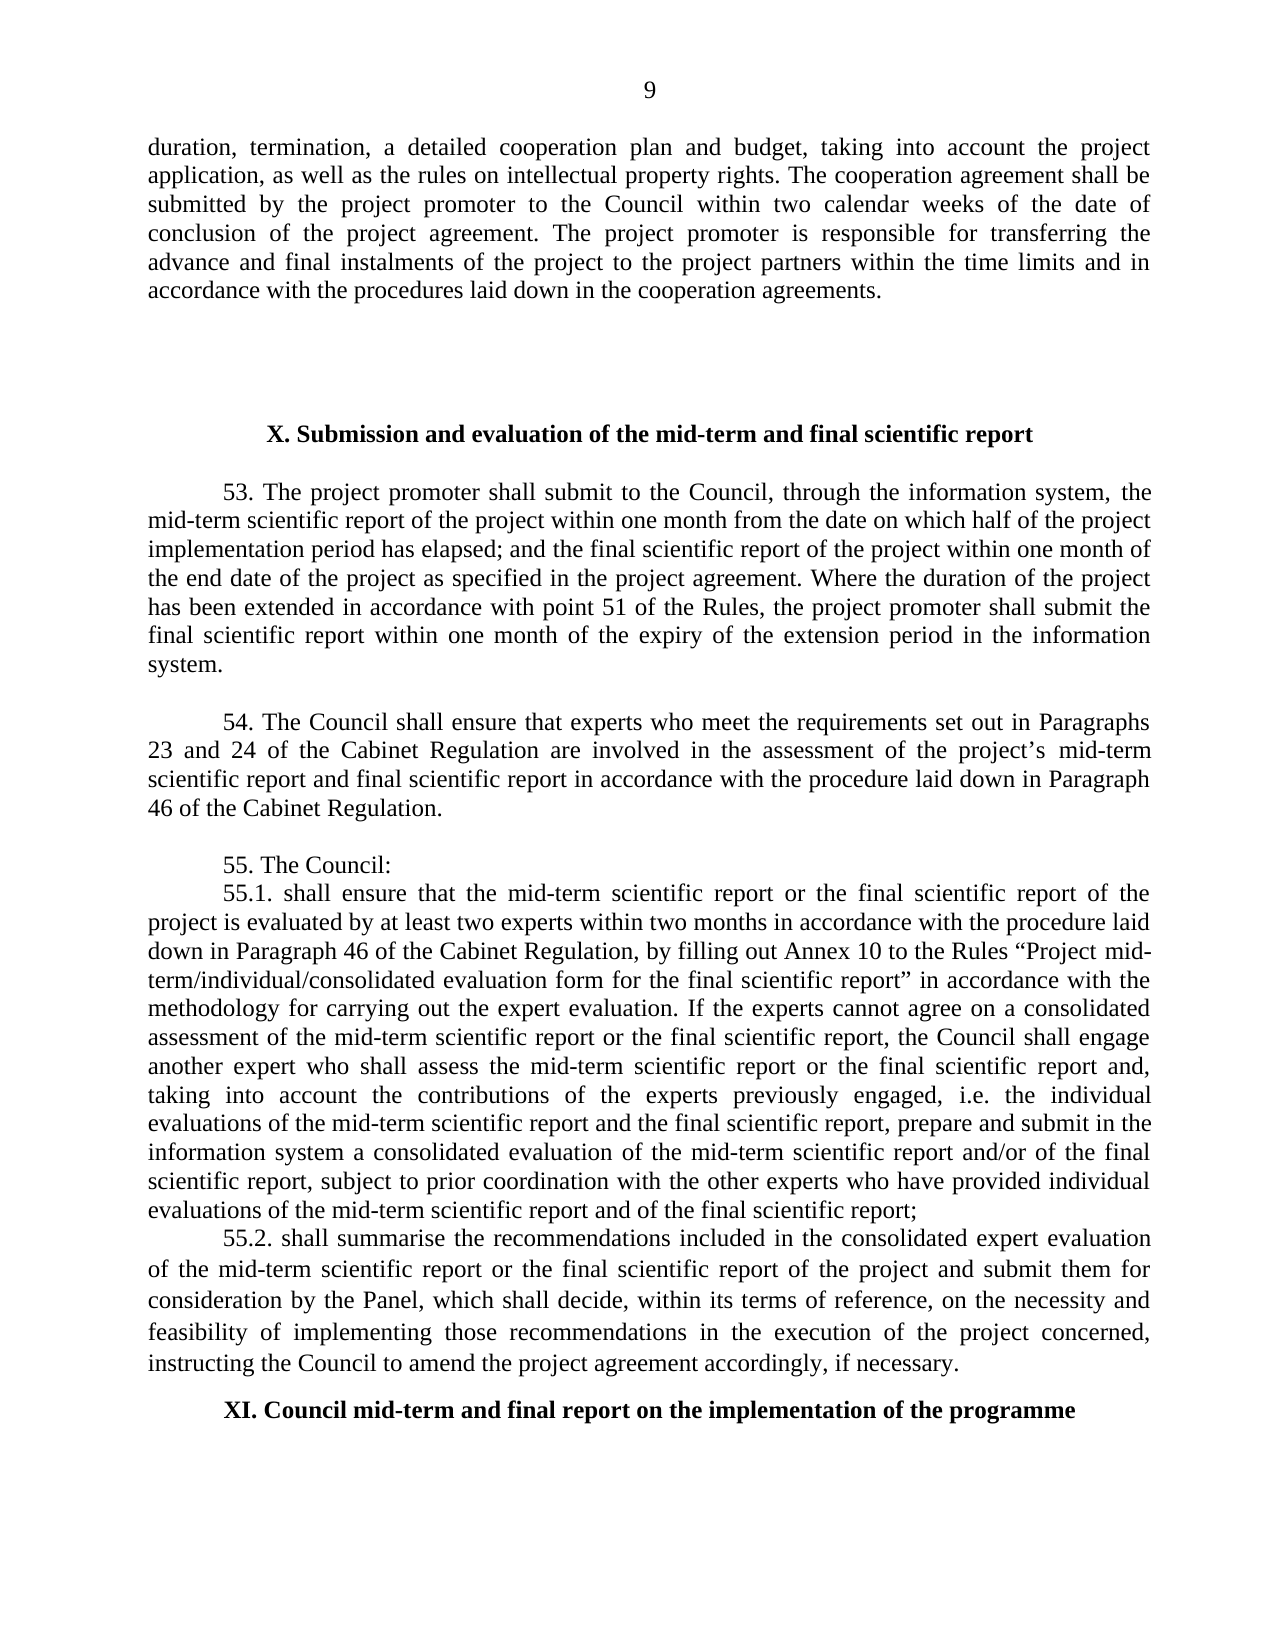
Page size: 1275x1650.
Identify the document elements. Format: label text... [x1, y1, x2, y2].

text 54. The Council shall ensure that experts who meet the requirements set out in Paragraphs 23 and 24 of the Cabinet Regulation are involved in the assessment of the project’s and final scientific report in accordance with the procedure laid down in Paragraph 46 of the Cabinet Regulation. [148, 707, 1152, 822]
text 55.1. shall ensure that the mid-term scientific report or the final scientific report of the project is evaluated by at least two experts within two months in accordance with the procedure laid down in Paragraph 46 of the Cabinet Regulation, by filling out Annex 10 to the Rules “Project /individual/consolidated evaluation form for the final scientific report” in accordance with the methodology for carrying out the expert evaluation. If the experts cannot agree on a consolidated assessment of the mid-term scientific report or the final scientific report, the Council shall engage another expert who shall assess the mid-term scientific report or the final scientific report and, taking into account the contributions of the experts previously engaged, i.e. the individual evaluations of the mid-term scientific report and the final scientific report, prepare and submit in the information system a consolidated evaluation of the mid-term scientific report and/or of the final scientific report, subject to prior coordination with the other experts who have provided individual evaluations of the mid-term scientific report and of the final scientific report; [148, 878, 1152, 1223]
text 53. The project promoter shall submit to the Council, through the information system, the final scientific report of the project within one month of the end date of the project as specified in the project agreement. Where the duration of the project has been extended in accordance with point 51 of the Rules, the project promoter shall submit the final scientific report within one month of the expiry of the extension period in the information system. [148, 477, 1152, 678]
text 55. The Council: [148, 850, 1152, 878]
text XI. Council mid-term and final report on the implementation of the programme [148, 1395, 1152, 1424]
text 55.2. shall summarise the recommendations included in the consolidated expert evaluation of the mid-term scientific report or the final scientific report of the project and submit them for consideration by the Panel, which shall decide, within its terms of reference, on the necessity and feasibility of implementing those recommendations in the execution of the project concerned, instructing the Council to amend the project agreement accordingly, if necessary. [148, 1223, 1152, 1376]
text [148, 132, 1152, 304]
text X. Submission and evaluation of the mid-term and final scientific report [148, 419, 1152, 448]
